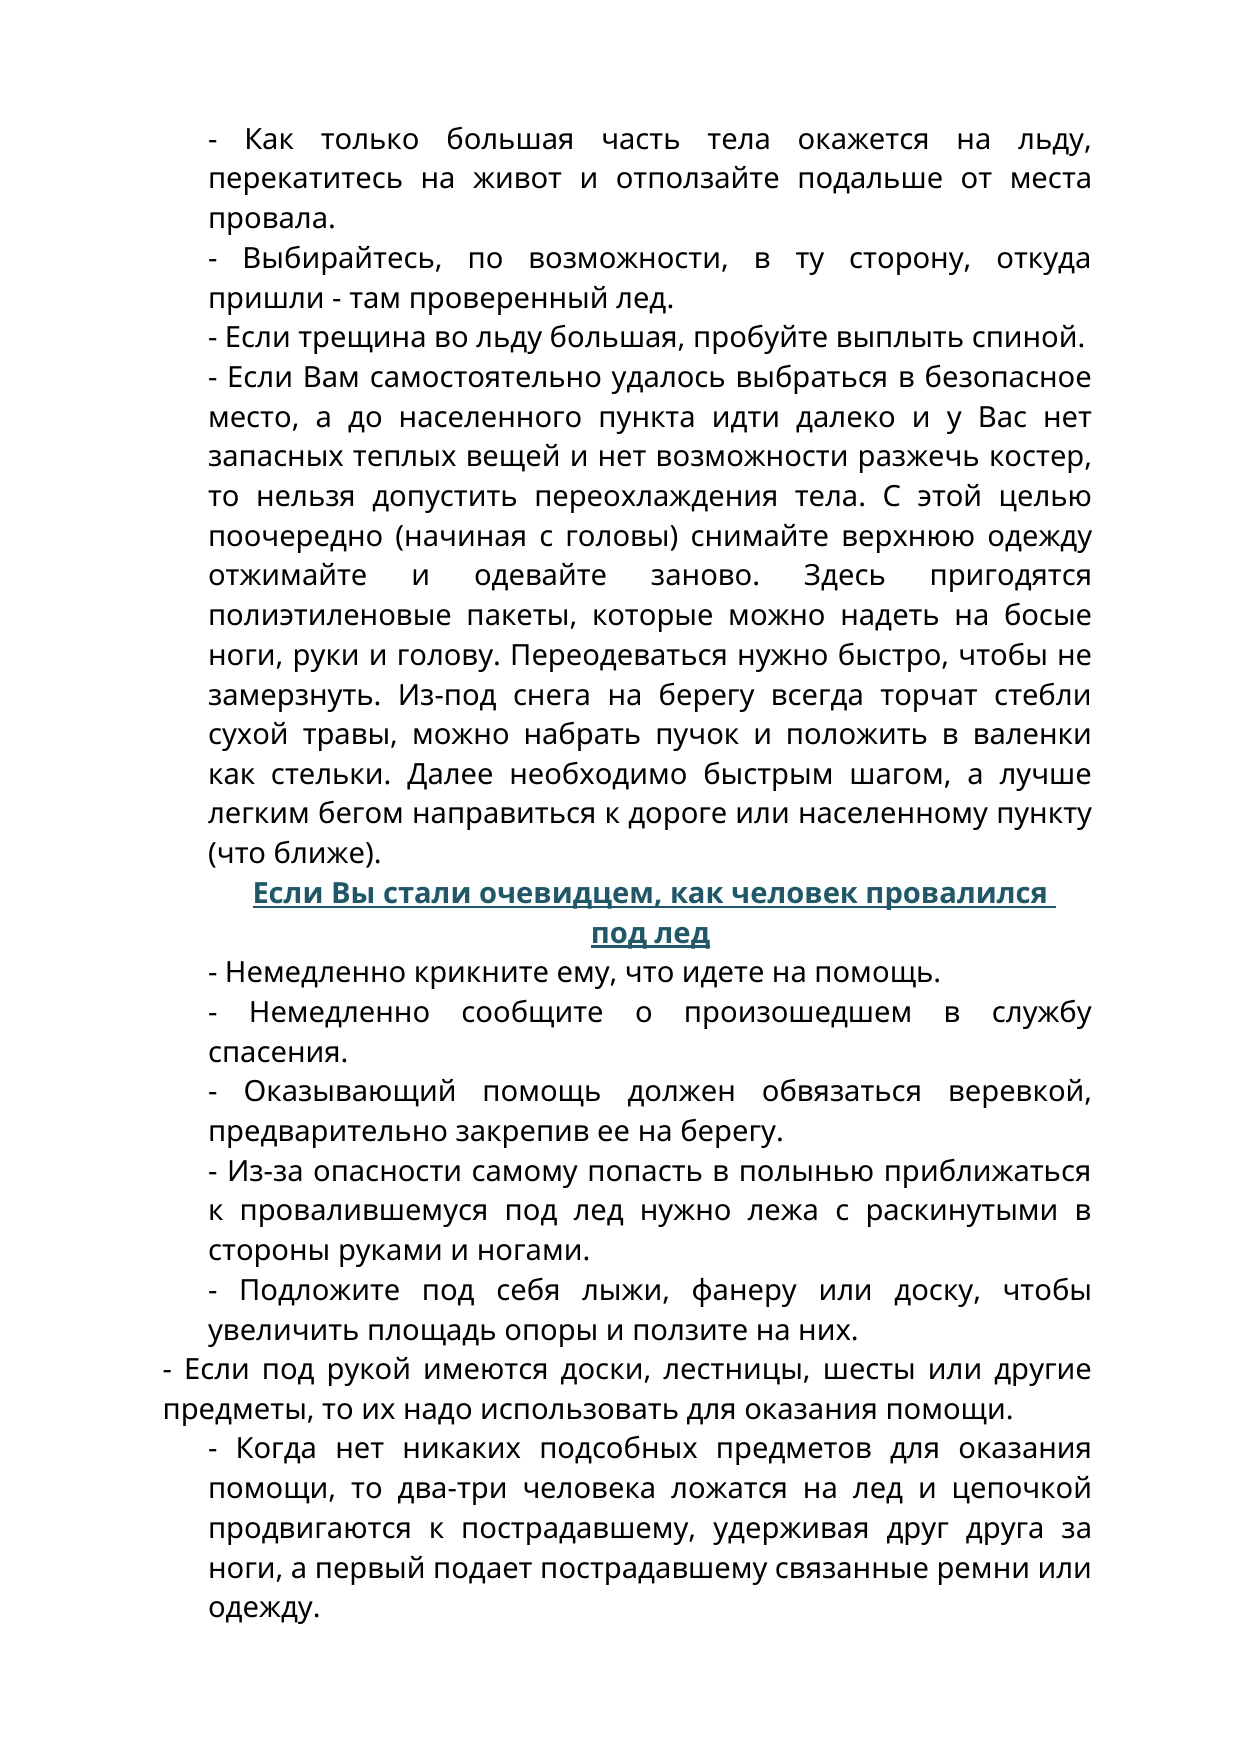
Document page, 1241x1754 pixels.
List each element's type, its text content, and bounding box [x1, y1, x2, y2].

text - Если трещина во льду большая, пробуйте выплыть спиной. [208, 317, 1093, 356]
text Если Вы стали очевидцем, как человек провалился [208, 872, 1093, 912]
text - Немедленно сообщите о произошедшем в службу спасения. [208, 991, 1093, 1071]
text - Когда нет никаких подсобных предметов для оказания помощи, то два-три человека ложатся на лед и цепочкой продвигаются к пострадавшему, удерживая друг друга за ноги, а первый подает пострадавшему связанные ремни или одежду. [208, 1428, 1093, 1626]
text - Выбирайтесь, по возможности, в ту сторону, откуда пришли - там проверенный лед. [208, 237, 1093, 317]
text - Из-за опасности самому попасть в полынью приближаться к провалившемуся под лед нужно лежа с раскинутыми в стороны руками и ногами. [208, 1150, 1093, 1269]
text - Если под рукой имеются доски, лестницы, шесты или другие предметы, то их надо использовать для оказания помощи. [162, 1348, 1093, 1428]
text под лед [208, 912, 1093, 952]
text - Оказывающий помощь должен обвязаться веревкой, предварительно закрепив ее на берегу. [208, 1071, 1093, 1150]
text - Как только большая часть тела окажется на льду, перекатитесь на живот и отползайте подальше от места провала. [208, 118, 1093, 237]
text - Немедленно крикните ему, что идете на помощь. [208, 952, 1093, 991]
text - Если Вам самостоятельно удалось выбраться в безопасное место, а до населенного пункта идти далеко и у Вас нет запасных теплых вещей и нет возможности разжечь костер, то нельзя допустить переохлаждения тела. С этой целью поочередно (начиная с головы) снимайте верхнюю одежду отжимайте и одевайте заново. Здесь пригодятся полиэтиленовые пакеты, которые можно надеть на босые ноги, руки и голову. Переодеваться нужно быстро, чтобы не замерзнуть. Из-под снега на берегу всегда торчат стебли сухой травы, можно набрать пучок и положить в валенки как стельки. Далее необходимо быстрым шагом, а лучше легким бегом направиться к дороге или населенному пункту (что ближе). [208, 356, 1093, 872]
text - Подложите под себя лыжи, фанеру или доску, чтобы увеличить площадь опоры и ползите на них. [208, 1269, 1093, 1348]
